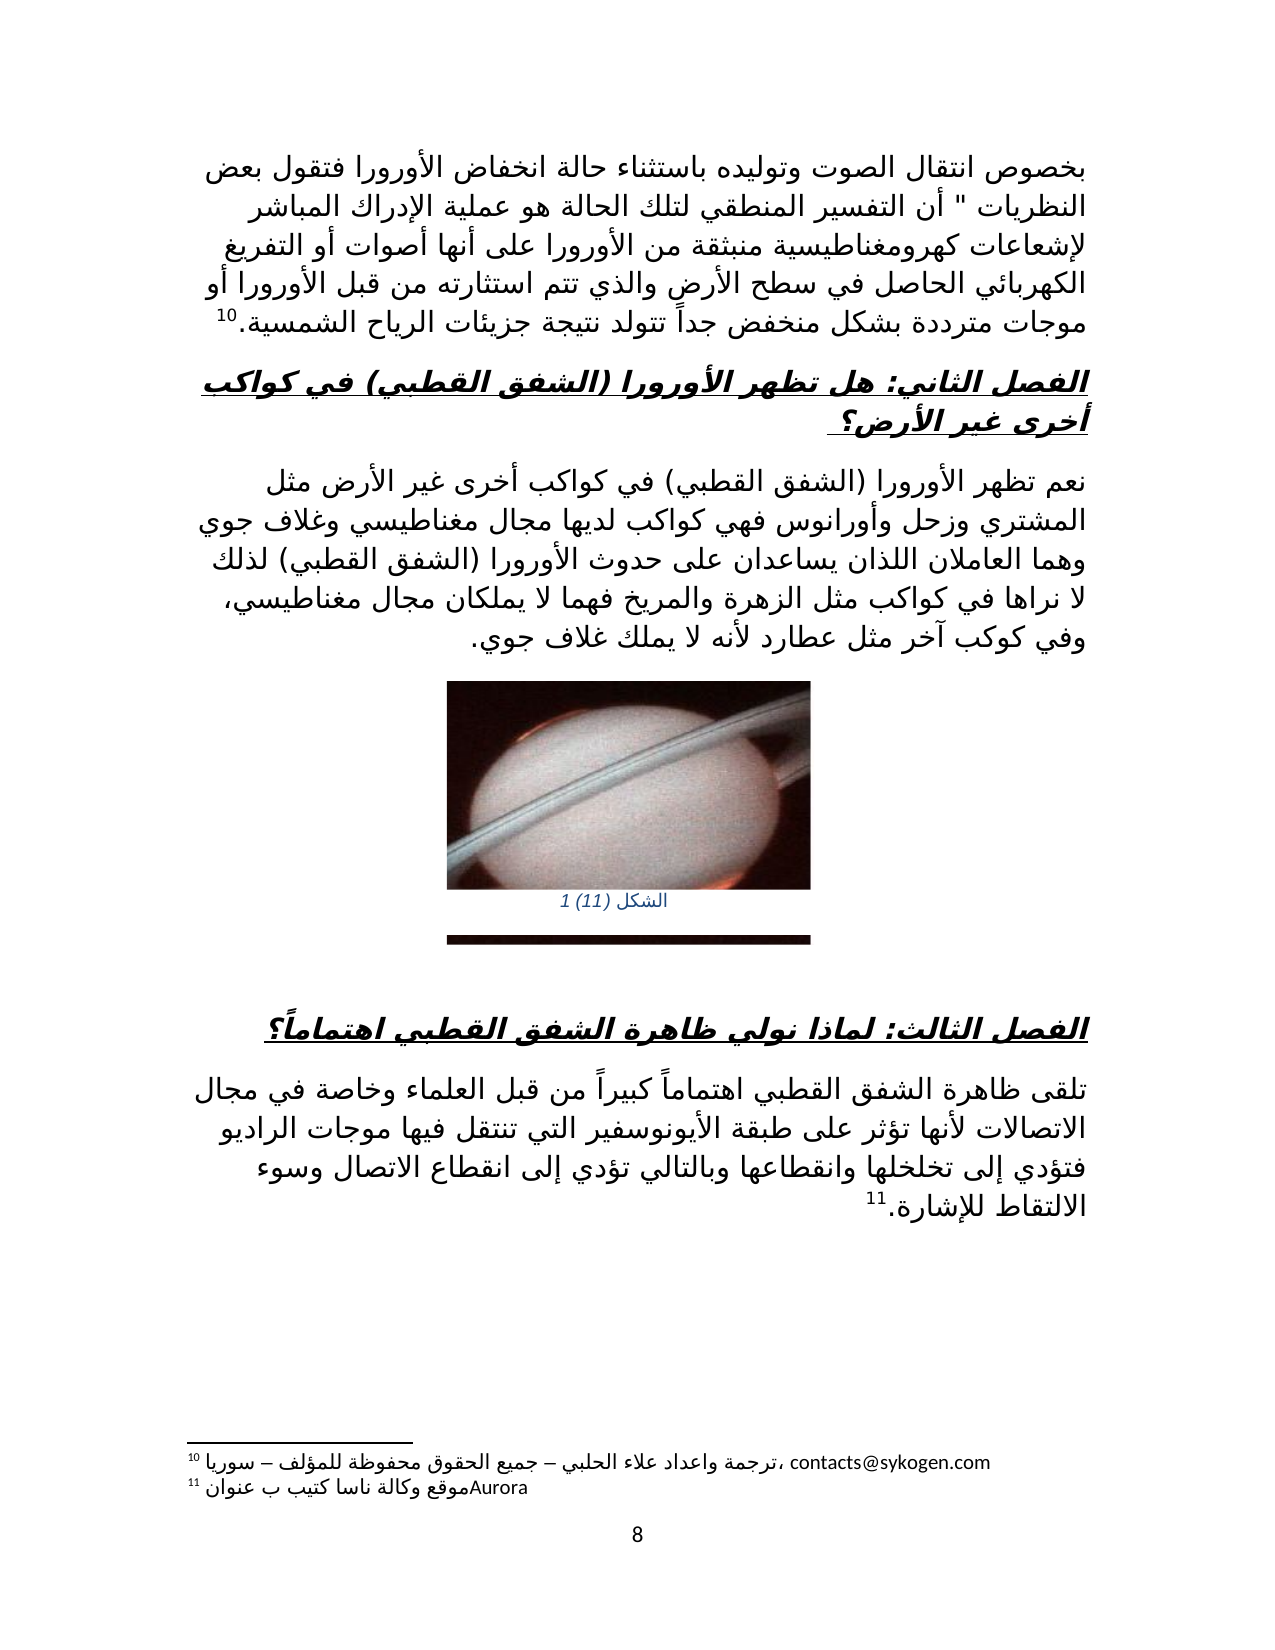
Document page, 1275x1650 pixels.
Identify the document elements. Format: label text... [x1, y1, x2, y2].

picture [445, 681, 814, 889]
text تلقى ظاهرة الشفق القطبي اهتماماً كبيراً من قبل العلماء وخاصة في مجال الاتصالات لأنها تؤثر على طبقة الأيونوسفير التي تنتقل فيها موجات الراديو فتؤدي إلى تخلخلها وانقطاعها وبالتالي تؤدي إلى انقطاع الاتصال وسوء الالتقاط للإشارة. [187, 1072, 1087, 1223]
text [187, 150, 1087, 340]
text نعم تظهر الأورورا (الشفق القطبي) في كواكب أخرى غير الأرض مثل المشتري وزحل وأورانوس فهي كواكب لديها مجال مغناطيسي وغلاف جوي وهما العاملان اللذان يساعدان على حدوث الأورورا (الشفق القطبي) لذلك لا نراها في كواكب مثل الزهرة والمريخ فهما لا يملكان مجال مغناطيسي، وفي كوكب آخر مثل عطارد لأنه لا يملك غلاف جوي. [187, 464, 1087, 654]
text الفصل الثاني: هل تظهر الأورورا (الشفق القطبي) في كواكب أخرى غير الأرض؟ [187, 366, 1087, 438]
picture [445, 935, 814, 943]
text الفصل الثالث: لماذا نولي ظاهرة الشفق القطبي اهتماماً؟ [187, 1012, 1087, 1046]
